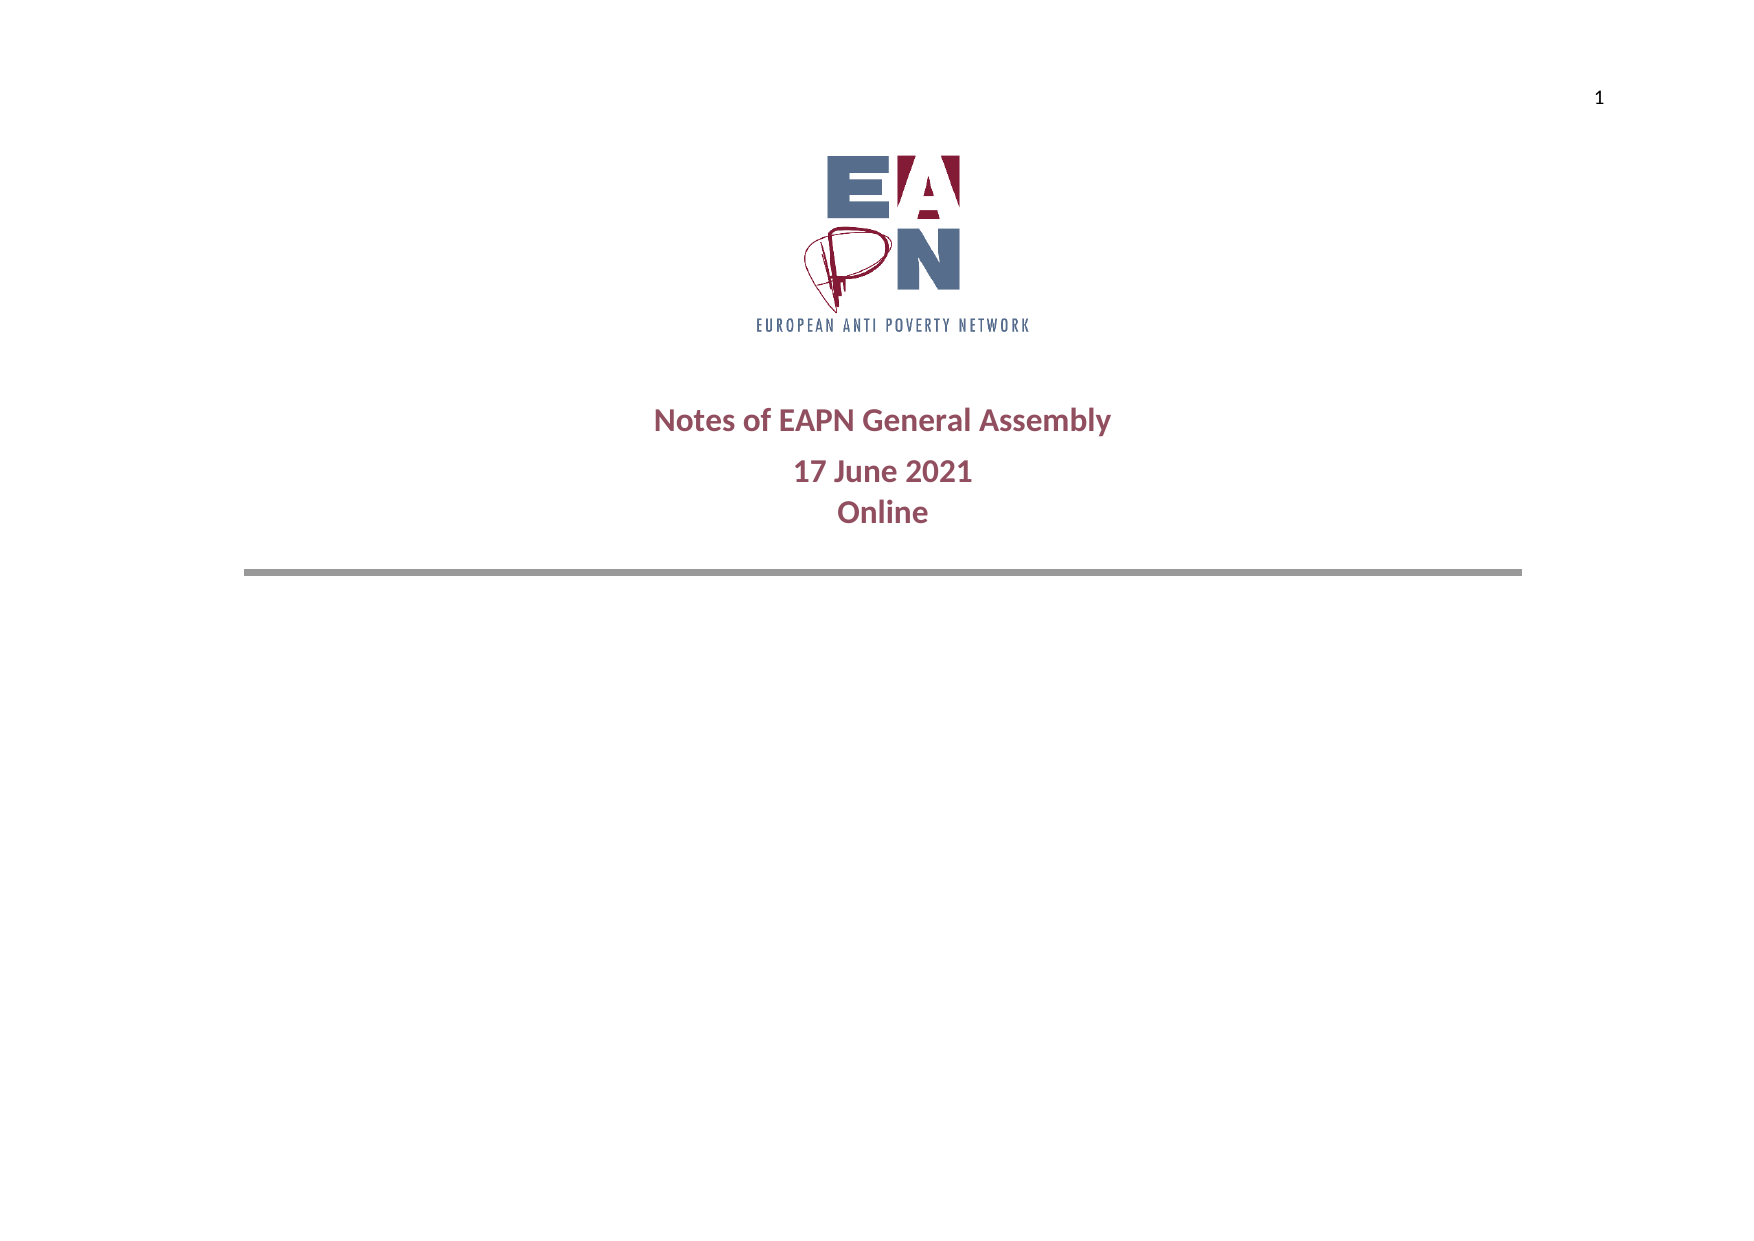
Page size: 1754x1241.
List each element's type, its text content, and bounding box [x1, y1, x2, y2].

title 17 June 2021 Online [244, 450, 1522, 532]
picture [752, 150, 1034, 338]
title Notes of EAPN General Assembly [244, 399, 1522, 440]
